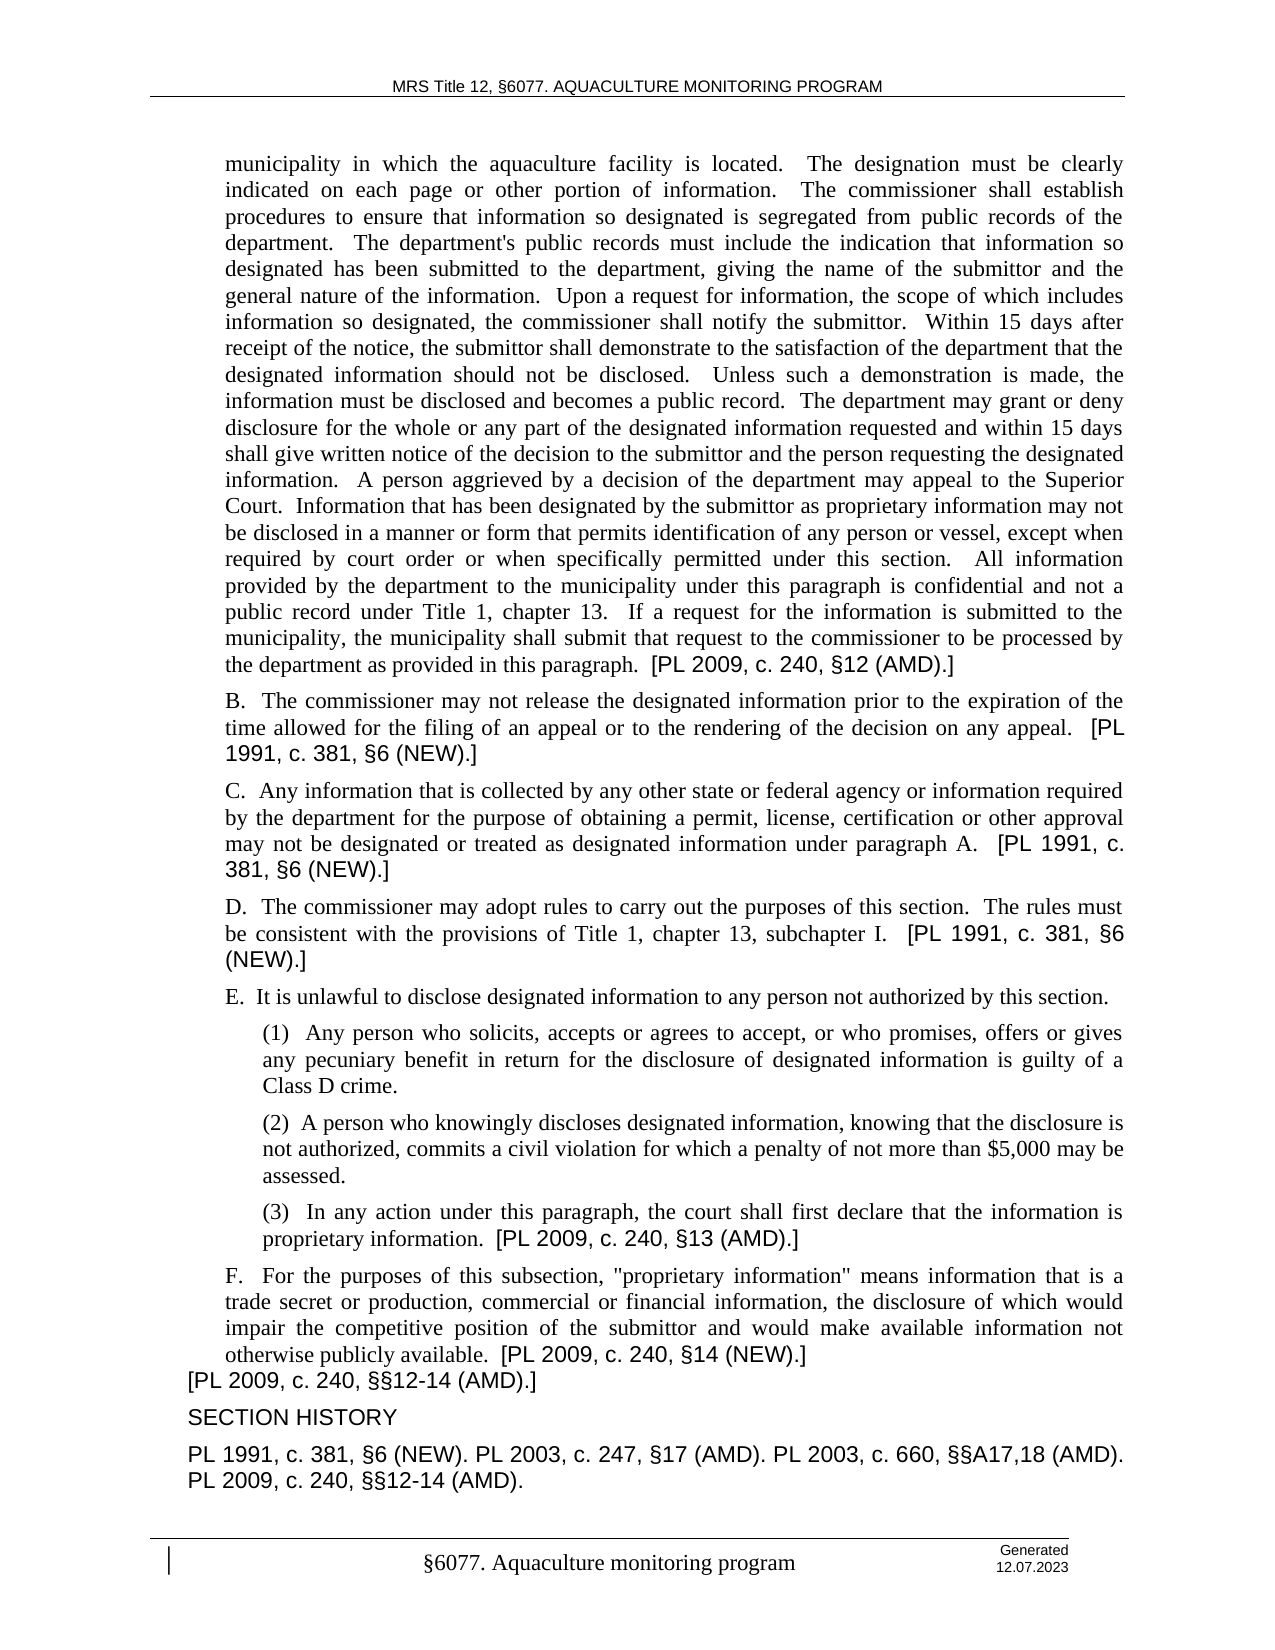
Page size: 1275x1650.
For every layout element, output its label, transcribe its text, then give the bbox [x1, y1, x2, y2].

text (2) A person who knowingly discloses designated information, knowing that the disclosure is not authorized, commits a civil violation for which a penalty of not more than $5,000 may be assessed. [262, 1109, 1125, 1188]
text E. It is unlawful to disclose designated information to any person not authorized by this section. [225, 983, 1125, 1009]
text (3) In any action under this paragraph, the court shall first declare that the information is proprietary information. [PL 2009, c. 240, §13 (AMD).] [262, 1198, 1125, 1251]
text [PL 2009, c. 240, §§12-14 (AMD).] [187, 1367, 1125, 1393]
text PL 1991, c. 381, §6 (NEW). PL 2003, c. 247, §17 (AMD). PL 2003, c. 660, §§A17,18 (AMD). PL 2009, c. 240, §§12-14 (AMD). [187, 1441, 1125, 1493]
text C. Any information that is collected by any other state or federal agency or information required by the department for the purpose of obtaining a permit, license, certification or other approval may not be designated or treated as designated information under paragraph A. [PL 1991, c. 381, §6 (NEW).] [225, 777, 1125, 883]
text D. The commissioner may adopt rules to carry out the purposes of this section. The rules must be consistent with the provisions of Title 1, chapter 13, subchapter I. [PL 1991, c. 381, §6 (NEW).] [225, 893, 1125, 972]
text SECTION HISTORY [187, 1404, 1125, 1430]
text (1) Any person who solicits, accepts or agrees to accept, or who promises, offers or gives any pecuniary benefit in return for the disclosure of designated information is guilty of a Class D crime. [262, 1019, 1125, 1098]
text B. The commissioner may not release the designated information prior to the expiration of the time allowed for the filing of an appeal or to the rendering of the decision on any appeal. [PL 1991, c. 381, §6 (NEW).] [225, 688, 1125, 767]
text F. For the purposes of this subsection, "proprietary information" means information that is a trade secret or production, commercial or financial information, the disclosure of which would impair the competitive position of the submittor and would make available information not otherwise publicly available. [PL 2009, c. 240, §14 (NEW).] [225, 1262, 1125, 1367]
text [225, 150, 1125, 677]
